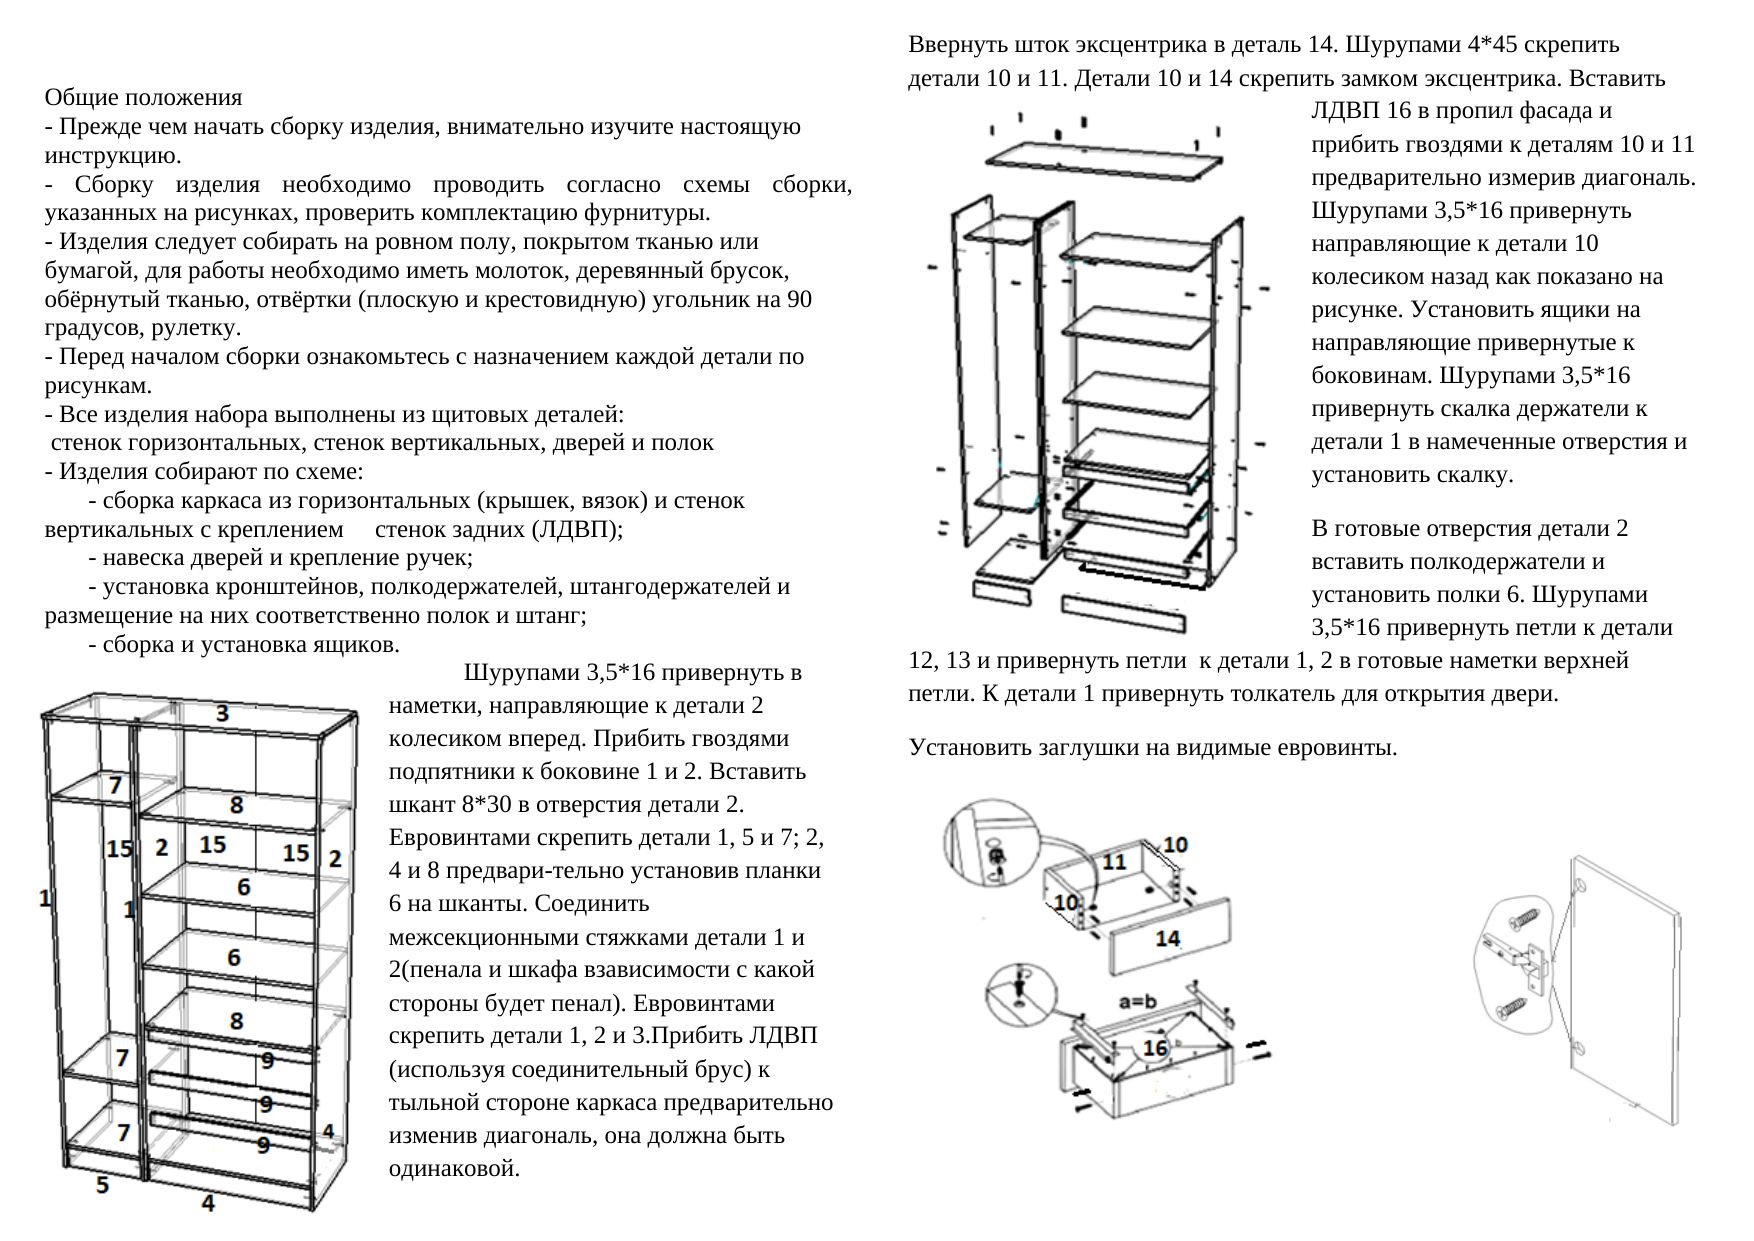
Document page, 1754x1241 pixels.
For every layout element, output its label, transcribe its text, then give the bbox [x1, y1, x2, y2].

text Общие положения [44, 82, 834, 111]
picture [908, 108, 1293, 639]
picture [1466, 833, 1694, 1137]
text Ввернуть шток эксцентрика в деталь 14. Шурупами 4*45 скрепить детали 10 и 11. Детали 10 и 14 скрепить замком эксцентрика. Вставить ЛДВП 16 в пропил фасада и прибить гвоздями к деталям 10 и 11 предварительно измерив диагональ. Шурупами 3,5*16 привернуть направляющие к детали 10 колесиком назад как показано на рисунке. Установить ящики на направляющие привернутые к боковинам. Шурупами 3,5*16 привернуть скалка держатели к детали 1 в намеченные отверстия и установить скалку. [908, 29, 1698, 488]
picture [24, 678, 370, 1222]
picture [931, 784, 1287, 1125]
text - Прежде чем начать сборку изделия, внимательно изучите настоящую инструкцию. [44, 111, 854, 169]
text Установить заглушки на видимые евровинты. [908, 732, 1698, 760]
text - Перед началом сборки ознакомьтесь с назначением каждой детали по рисункам. [44, 341, 854, 399]
text - Сборку изделия необходимо проводить согласно схемы сборки, указанных на рисунках, проверить комплектацию фурнитуры. [44, 169, 854, 226]
text - Все изделия набора выполнены из щитовых деталей: [44, 399, 854, 427]
text - Изделия собирают по схеме: [44, 456, 854, 485]
text В готовые отверстия детали 2 вставить полкодержатели и установить полки 6. Шурупами 3,5*16 привернуть петли к детали 12, 13 и привернуть петли к детали 1, 2 в готовые наметки верхней петли. К детали 1 привернуть толкатель для открытия двери. [908, 513, 1698, 707]
text - сборка каркаса из горизонтальных (крышек, вязок) и стенок вертикальных с креплением стенок задних (ЛДВП); [44, 485, 854, 542]
text - установка кронштейнов, полкодержателей, штангодержателей и размещение на них соответственно полок и штанг; [44, 571, 854, 629]
text - Изделия следует собирать на ровном полу, покрытом тканью или бумагой, для работы необходимо иметь молоток, деревянный брусок, обёрнутый тканью, отвёртки (плоскую и крестовидную) угольник на 90 градусов, рулетку. [44, 226, 854, 341]
text - навеска дверей и крепление ручек; [44, 542, 854, 571]
text стенок горизонтальных, стенок вертикальных, дверей и полок [51, 427, 854, 456]
text - сборка и установка ящиков. [44, 629, 854, 657]
